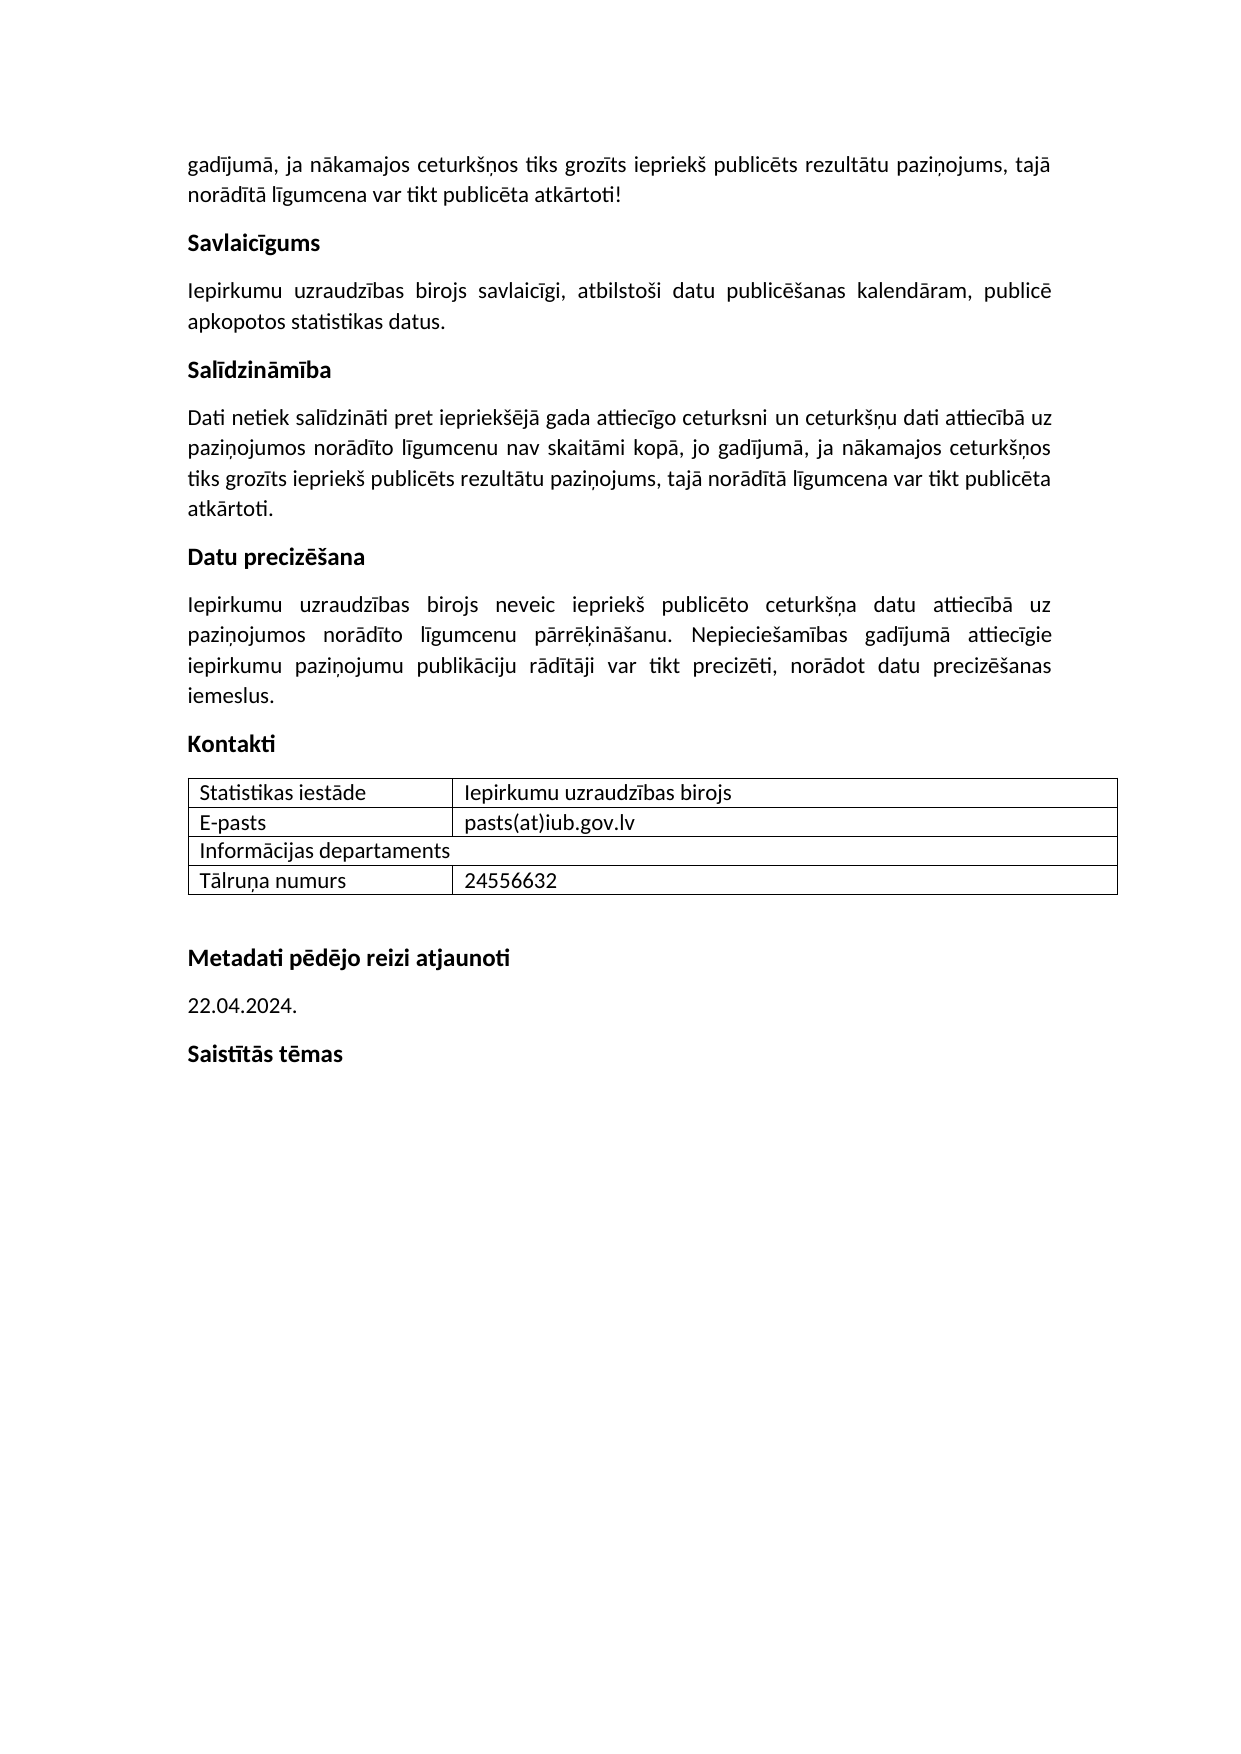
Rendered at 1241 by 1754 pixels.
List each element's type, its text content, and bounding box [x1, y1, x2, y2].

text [187, 150, 1053, 208]
text Iepirkumu uzraudzības birojs neveic iepriekš publicēto ceturkšņa datu attiecībā uz paziņojumos norādīto līgumcenu pārrēķināšanu. Nepieciešamības gadījumā attiecīgie iepirkumu paziņojumu publikāciju rādītāji var tikt precizēti, norādot datu precizēšanas iemeslus. [187, 590, 1053, 709]
text Savlaicīgums [187, 227, 1053, 258]
text Saistītās tēmas [187, 1038, 1053, 1069]
table_cell 24556632 [453, 866, 1117, 894]
table_cell Tālruņa numurs [189, 866, 452, 894]
text Kontakti [187, 728, 1053, 758]
text Iepirkumu uzraudzības birojs savlaicīgi, atbilstoši datu publicēšanas kalendāram, publicē apkopotos statistikas datus. [187, 277, 1053, 335]
text Datu precizēšana [187, 541, 1053, 571]
text Salīdzināmība [187, 354, 1053, 384]
table_cell pasts(at)iub.gov.lv [453, 808, 1117, 836]
table_header Iepirkumu uzraudzības birojs [453, 779, 1117, 807]
table_cell E-pasts [189, 808, 452, 836]
text 22.04.2024. [187, 991, 1053, 1019]
text Metadati pēdējo reizi atjaunoti [187, 942, 1053, 972]
text Dati netiek salīdzināti pret iepriekšējā gada attiecīgo ceturksni un ceturkšņu dati attiecībā uz paziņojumos norādīto līgumcenu nav skaitāmi kopā, jo gadījumā, ja nākamajos ceturkšņos tiks grozīts iepriekš publicēts rezultātu paziņojums, tajā norādītā līgumcena var tikt publicēta atkārtoti. [187, 403, 1053, 522]
table_cell Informācijas departaments [189, 837, 1117, 865]
table_header Statistikas iestāde [189, 779, 452, 807]
